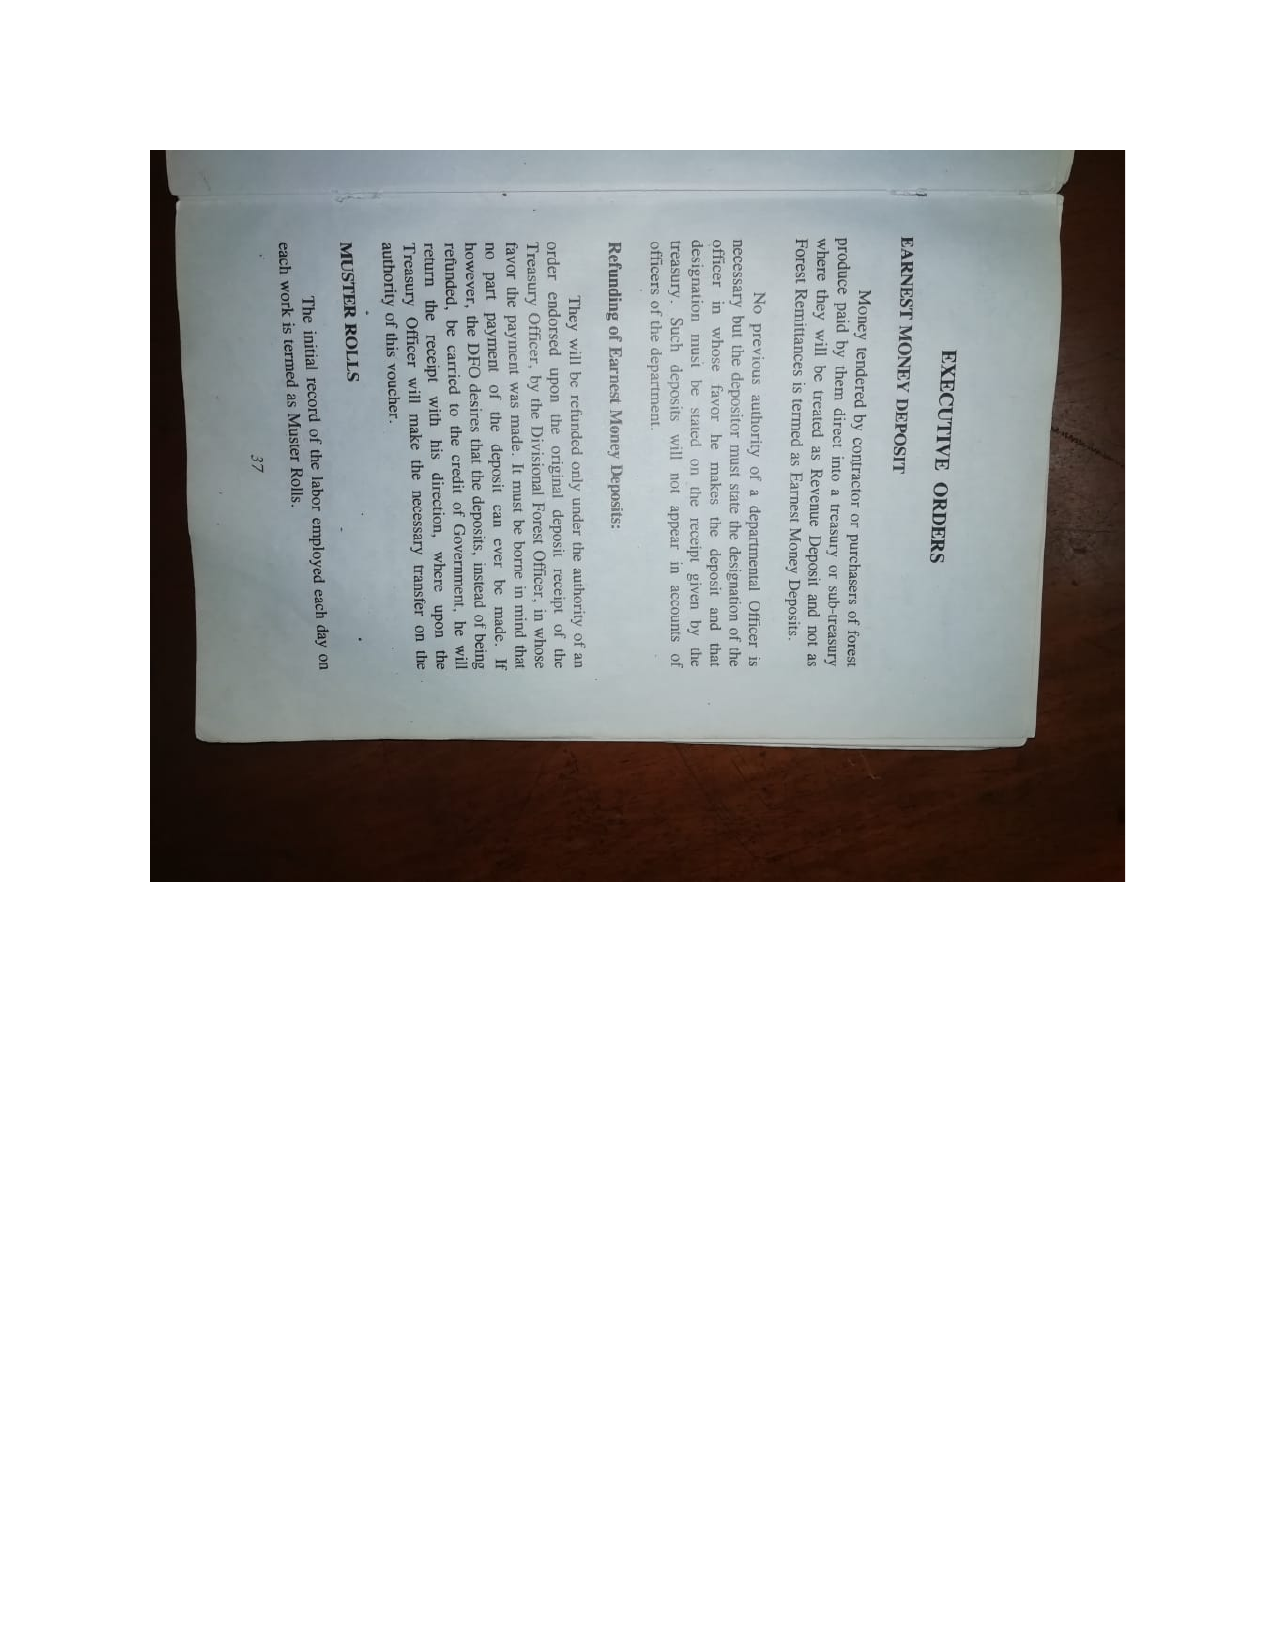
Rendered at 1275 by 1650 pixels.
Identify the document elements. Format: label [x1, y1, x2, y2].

picture [150, 150, 1125, 882]
